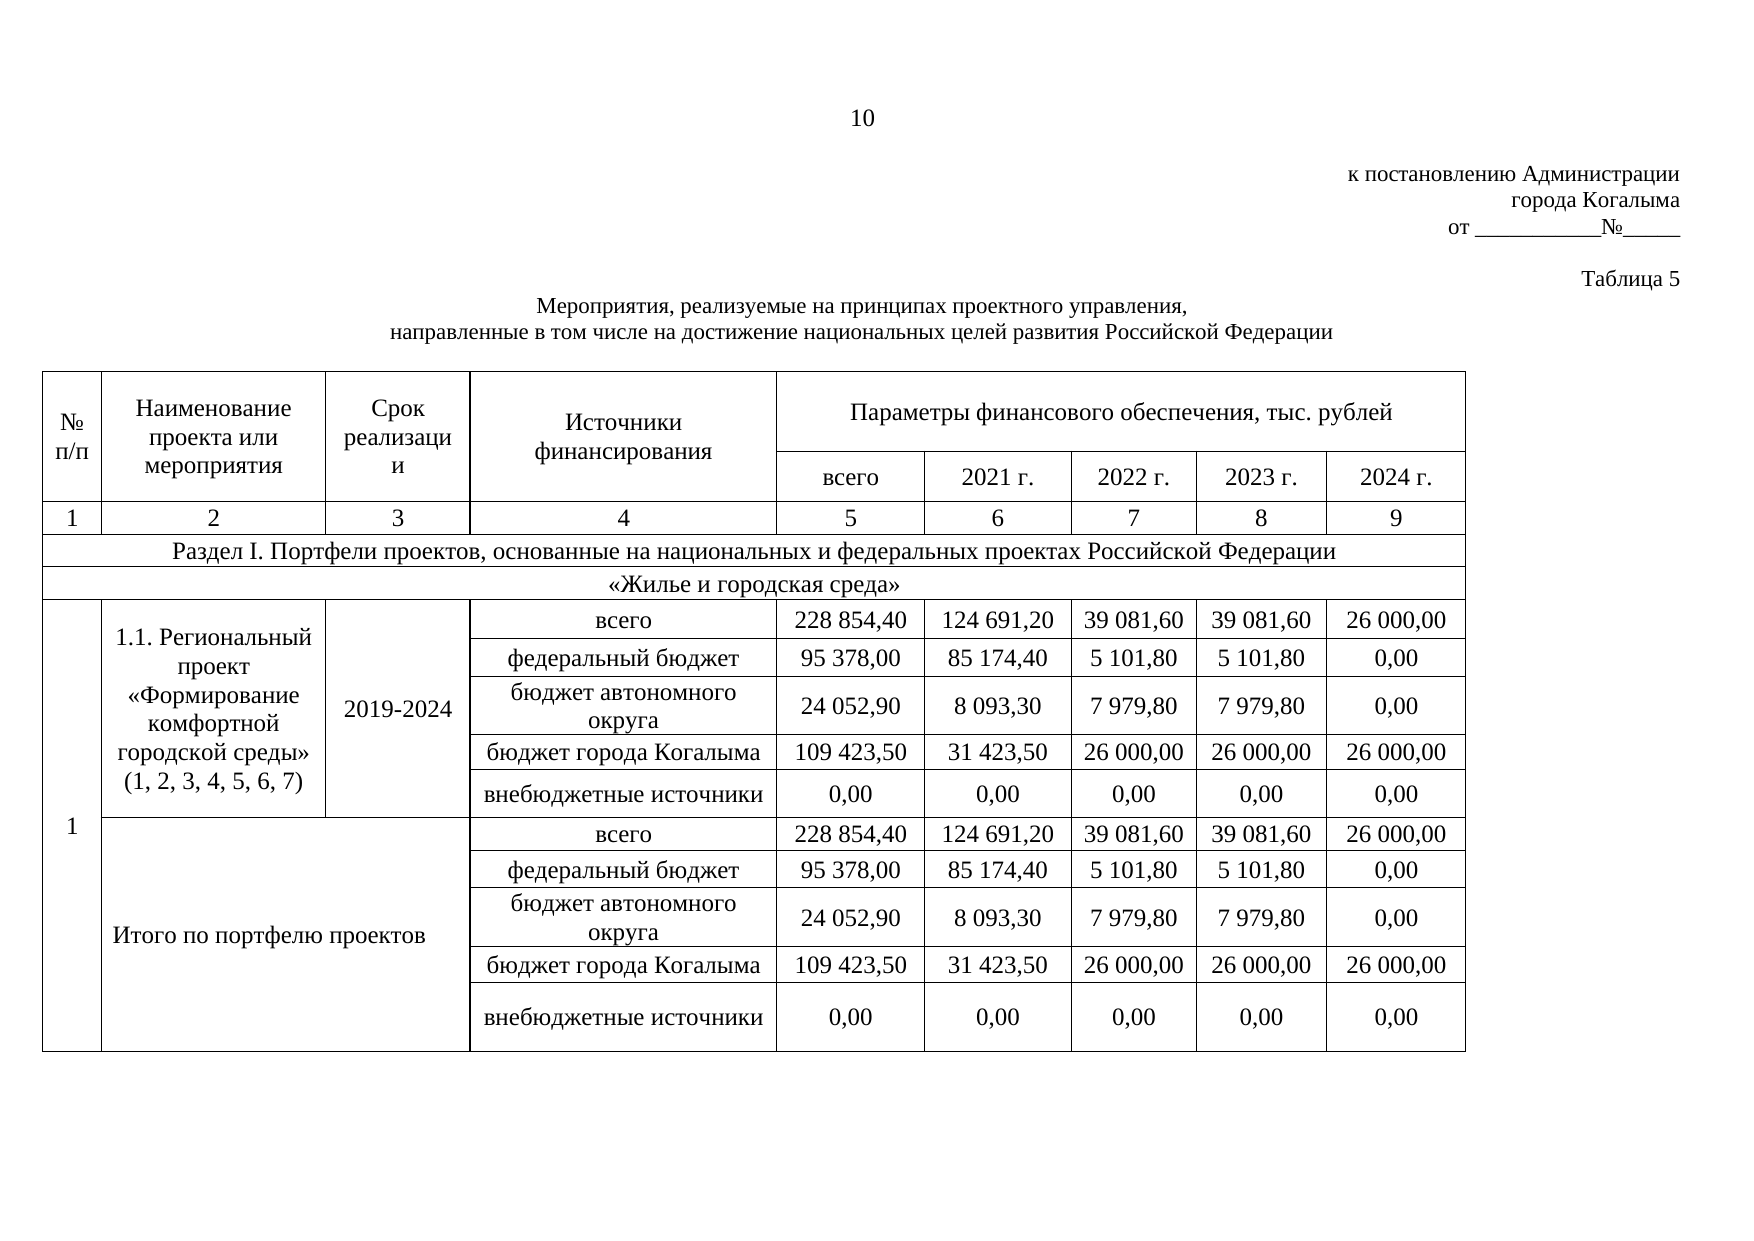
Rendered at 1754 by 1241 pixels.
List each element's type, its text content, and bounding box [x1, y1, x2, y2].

table_cell 7 979,80 [1072, 677, 1196, 734]
table_cell 0,00 [777, 983, 924, 1051]
table_cell 2023 г. [1197, 452, 1326, 501]
table_cell 39 081,60 [1072, 600, 1196, 638]
table_cell 0,00 [1327, 983, 1465, 1051]
table_cell бюджет города Когалыма [471, 735, 776, 768]
table_cell бюджет автономного округа [471, 677, 776, 734]
table_cell 2022 г. [1072, 452, 1196, 501]
table_cell 5 101,80 [1197, 639, 1326, 676]
table_cell федеральный бюджет [471, 639, 776, 676]
table_cell 124 691,20 [925, 600, 1071, 638]
table_cell 0,00 [1197, 770, 1326, 817]
table_cell 5 101,80 [1072, 639, 1196, 676]
table_cell 0,00 [1327, 677, 1465, 734]
table_cell 4 [471, 502, 776, 533]
table_cell 24 052,90 [777, 888, 924, 946]
table_cell 2 [102, 502, 325, 533]
table_cell 39 081,60 [1072, 818, 1196, 850]
table_cell 39 081,60 [1197, 818, 1326, 850]
table_cell 8 093,30 [925, 888, 1071, 946]
table_cell 26 000,00 [1327, 735, 1465, 768]
table_cell 1 [43, 600, 101, 1051]
table_cell 0,00 [1197, 983, 1326, 1051]
table_cell 1 [43, 502, 101, 533]
table_cell 5 101,80 [1072, 851, 1196, 887]
text Мероприятия, реализуемые на принципах проектного управления, [44, 292, 1680, 318]
table_cell 0,00 [925, 983, 1071, 1051]
table_cell 8 [1197, 502, 1326, 533]
table_cell 85 174,40 [925, 639, 1071, 676]
table_cell 95 378,00 [777, 639, 924, 676]
table_cell 0,00 [1327, 851, 1465, 887]
table_cell бюджет города Когалыма [471, 947, 776, 982]
table_cell 85 174,40 [925, 851, 1071, 887]
table_header Наименование проекта или мероприятия [102, 372, 325, 501]
table_header Срок реализации [326, 372, 469, 501]
table_cell 228 854,40 [777, 818, 924, 850]
table_cell 5 [777, 502, 924, 533]
table_cell 26 000,00 [1072, 947, 1196, 982]
table_cell 109 423,50 [777, 735, 924, 768]
text от ___________№_____ [44, 213, 1680, 239]
table_cell Раздел I. Портфели проектов, основанные на национальных и федеральных проектах Российской Федерации [43, 535, 1465, 566]
table_cell внебюджетные источники [471, 983, 776, 1051]
table_header № п/п [43, 372, 101, 501]
table_cell 0,00 [1327, 639, 1465, 676]
table_cell 2021 г. [925, 452, 1071, 501]
table_cell 7 [1072, 502, 1196, 533]
table_cell 31 423,50 [925, 735, 1071, 768]
table_cell 26 000,00 [1197, 735, 1326, 768]
table_cell 0,00 [925, 770, 1071, 817]
table_cell 7 979,80 [1197, 677, 1326, 734]
text города Когалыма [44, 186, 1680, 213]
table_cell 7 979,80 [1197, 888, 1326, 946]
table_cell 5 101,80 [1197, 851, 1326, 887]
table_cell 8 093,30 [925, 677, 1071, 734]
table_cell 0,00 [1072, 983, 1196, 1051]
text к постановлению Администрации [44, 160, 1680, 186]
table_cell 124 691,20 [925, 818, 1071, 850]
table_cell 2019-2024 [326, 600, 469, 817]
table_cell 95 378,00 [777, 851, 924, 887]
table_cell внебюджетные источники [471, 770, 776, 817]
table_cell 7 979,80 [1072, 888, 1196, 946]
table_cell 0,00 [1327, 770, 1465, 817]
table_cell 109 423,50 [777, 947, 924, 982]
table_cell федеральный бюджет [471, 851, 776, 887]
table_cell 26 000,00 [1072, 735, 1196, 768]
table_cell 39 081,60 [1197, 600, 1326, 638]
table_cell 9 [1327, 502, 1465, 533]
text направленные в том числе на достижение национальных целей развития Российской Федерации [44, 318, 1680, 344]
table_header Параметры финансового обеспечения, тыс. рублей [777, 372, 1465, 451]
table_cell «Жилье и городская среда» [43, 567, 1465, 599]
table_cell 0,00 [777, 770, 924, 817]
table_cell 6 [925, 502, 1071, 533]
table_cell 3 [326, 502, 469, 533]
table_cell 228 854,40 [777, 600, 924, 638]
table_cell 0,00 [1072, 770, 1196, 817]
table_cell 1.1. Региональный проект «Формирование комфортной городской среды» (1, 2, 3, 4, 5, 6, 7) [102, 600, 325, 817]
table_cell 2024 г. [1327, 452, 1465, 501]
table_cell всего [777, 452, 924, 501]
table_cell 31 423,50 [925, 947, 1071, 982]
table_cell всего [471, 600, 776, 638]
table_header Источники финансирования [471, 372, 776, 501]
table_cell Итого по портфелю проектов [102, 818, 469, 1051]
table_cell всего [471, 818, 776, 850]
table_cell 26 000,00 [1327, 818, 1465, 850]
table_cell бюджет автономного округа [471, 888, 776, 946]
table_cell 26 000,00 [1327, 600, 1465, 638]
table_cell 24 052,90 [777, 677, 924, 734]
table_cell 26 000,00 [1197, 947, 1326, 982]
text Таблица 5 [44, 266, 1680, 292]
table_cell 0,00 [1327, 888, 1465, 946]
table_cell 26 000,00 [1327, 947, 1465, 982]
